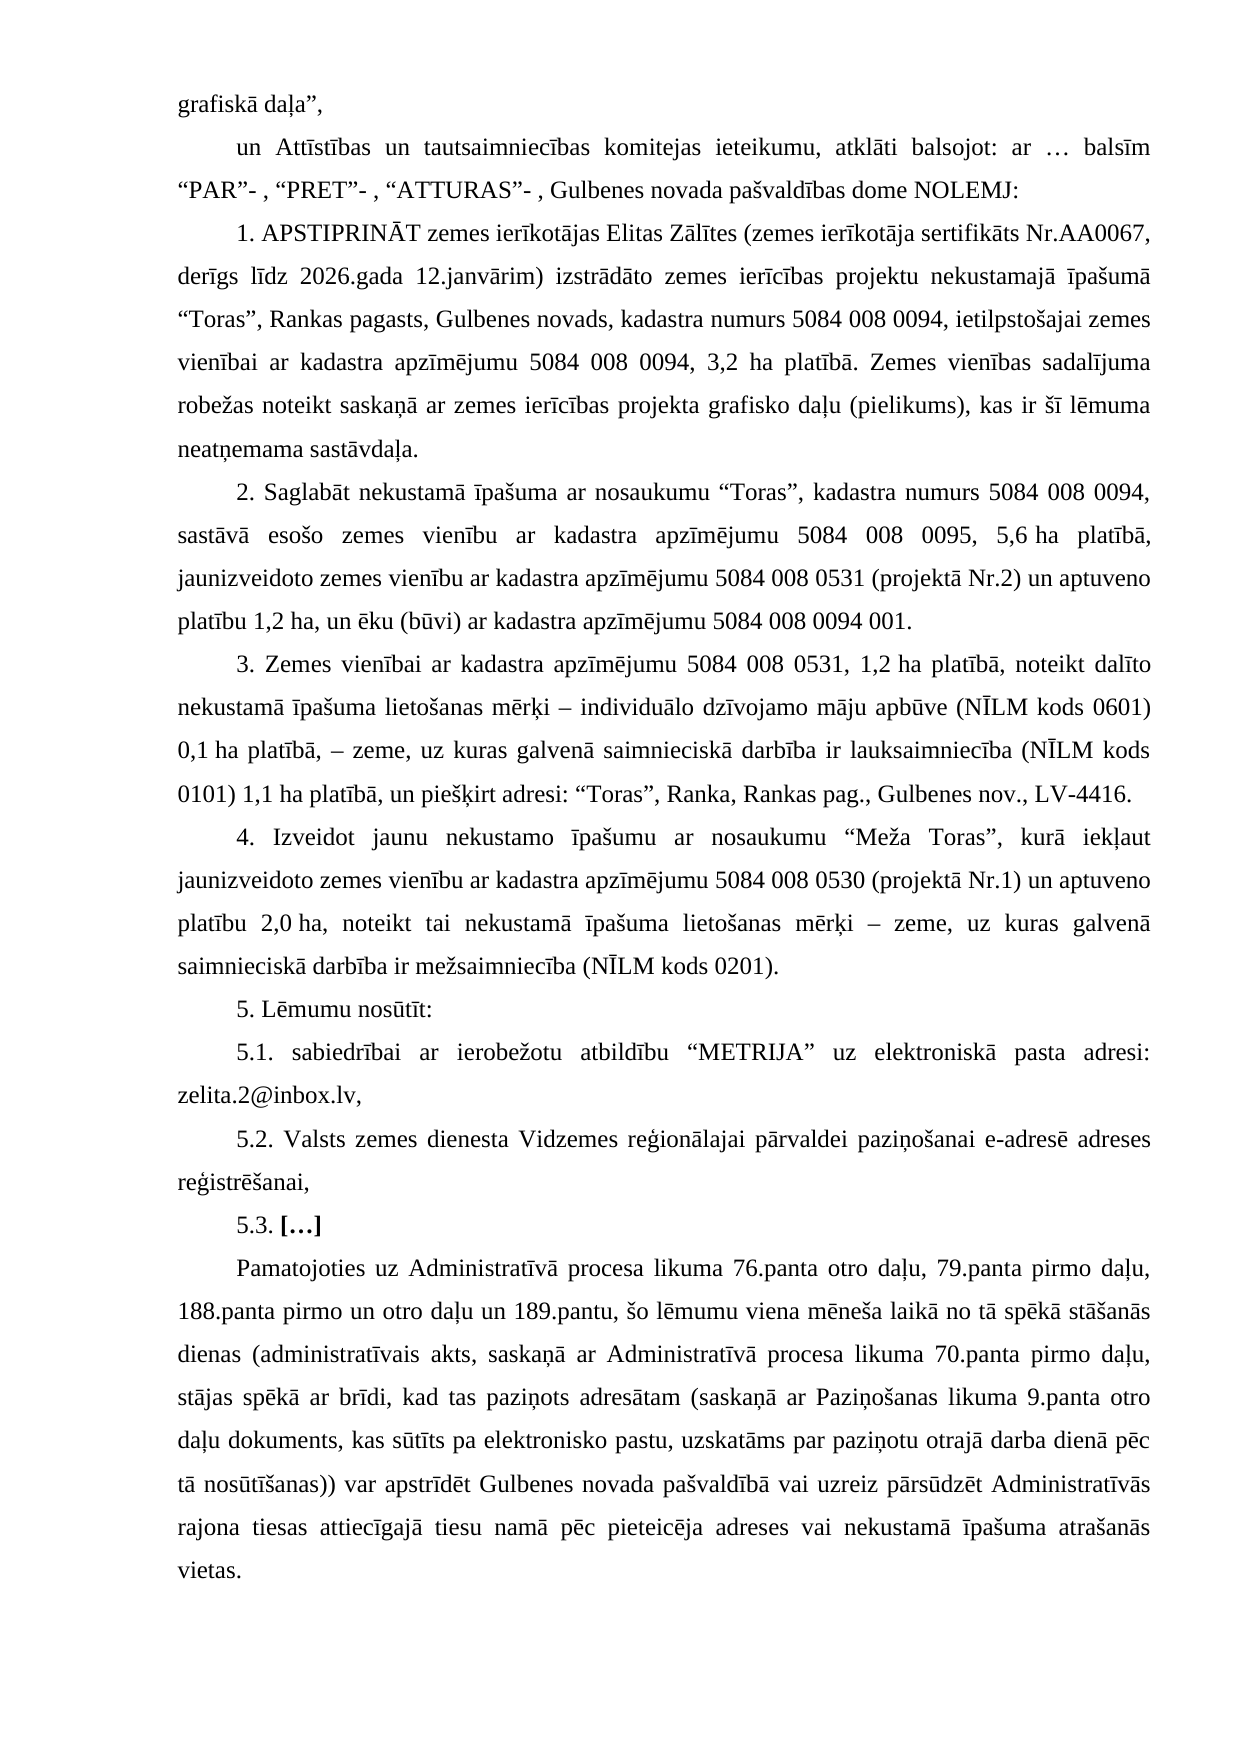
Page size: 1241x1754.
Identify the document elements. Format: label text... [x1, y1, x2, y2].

text 5. Lēmumu nosūtīt: [177, 994, 1152, 1023]
text 4. Izveidot jaunu nekustamo īpašumu ar nosaukumu “Meža Toras”, kurā iekļaut jaunizveidoto zemes vienību ar kadastra apzīmējumu 5084 008 0530 (projektā Nr.1) un aptuveno platību 2,0 ha, noteikt tai nekustamā īpašuma lietošanas mērķi – zeme, uz kuras galvenā saimnieciskā darbība ir mežsaimniecība (NĪLM kods 0201). [177, 822, 1152, 980]
text 5.1. sabiedrībai ar ierobežotu atbildību “METRIJA” uz elektroniskā pasta adresi: zelita.2@inbox.lv, [177, 1037, 1152, 1109]
text 5.3. […] [177, 1210, 1152, 1239]
text un Attīstības un tautsaimniecības komitejas ieteikumu, atklāti balsojot: ar … balsīm “PAR”- , “PRET”- , “ATTURAS”- , Gulbenes novada pašvaldības dome NOLEMJ: [177, 132, 1152, 204]
text 2. Saglabāt nekustamā īpašuma ar nosaukumu “Toras”, kadastra numurs 5084 008 0094, sastāvā esošo zemes vienību ar kadastra apzīmējumu 5084 008 0095, 5,6 ha platībā, jaunizveidoto zemes vienību ar kadastra apzīmējumu 5084 008 0531 (projektā Nr.2) un aptuveno platību 1,2 ha, un ēku (būvi) ar kadastra apzīmējumu 5084 008 0094 001. [177, 477, 1152, 635]
text 1. APSTIPRINĀT zemes ierīkotājas Elitas Zālītes (zemes ierīkotāja sertifikāts Nr.AA0067, derīgs līdz 2026.gada 12.janvārim) izstrādāto zemes ierīcības projektu nekustamajā īpašumā “Toras”, Rankas pagasts, Gulbenes novads, kadastra numurs 5084 008 0094, ietilpstošajai zemes vienībai ar kadastra apzīmējumu 5084 008 0094, 3,2 ha platībā. Zemes vienības sadalījuma robežas noteikt saskaņā ar zemes ierīcības projekta grafisko daļu (pielikums), kas ir šī lēmuma neatņemama sastāvdaļa. [177, 218, 1152, 462]
text 5.2. Valsts zemes dienesta Vidzemes reģionālajai pārvaldei paziņošanai e-adresē adreses reģistrēšanai, [177, 1124, 1152, 1196]
text Pamatojoties uz Administratīvā procesa likuma 76.panta otro daļu, 79.panta pirmo daļu, 188.panta pirmo un otro daļu un 189.pantu, šo lēmumu viena mēneša laikā no tā spēkā stāšanās dienas (administratīvais akts, saskaņā ar Administratīvā procesa likuma 70.panta pirmo daļu, stājas spēkā ar brīdi, kad tas paziņots adresātam (saskaņā ar Paziņošanas likuma 9.panta otro daļu dokuments, kas sūtīts pa elektronisko pastu, uzskatāms par paziņotu otrajā darba dienā pēc tā nosūtīšanas)) var apstrīdēt Gulbenes novada pašvaldībā vai uzreiz pārsūdzēt Administratīvās rajona tiesas attiecīgajā tiesu namā pēc pieteicēja adreses vai nekustamā īpašuma atrašanās vietas. [177, 1253, 1152, 1584]
text 3. Zemes vienībai ar kadastra apzīmējumu 5084 008 0531, 1,2 ha platībā, noteikt dalīto nekustamā īpašuma lietošanas mērķi – individuālo dzīvojamo māju apbūve (NĪLM kods 0601) 0,1 ha platībā, – zeme, uz kuras galvenā saimnieciskā darbība ir lauksaimniecība (NĪLM kods 0101) 1,1 ha platībā, un piešķirt adresi: “Toras”, Ranka, Rankas pag., Gulbenes nov., LV-4416. [177, 649, 1152, 807]
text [177, 89, 1152, 117]
